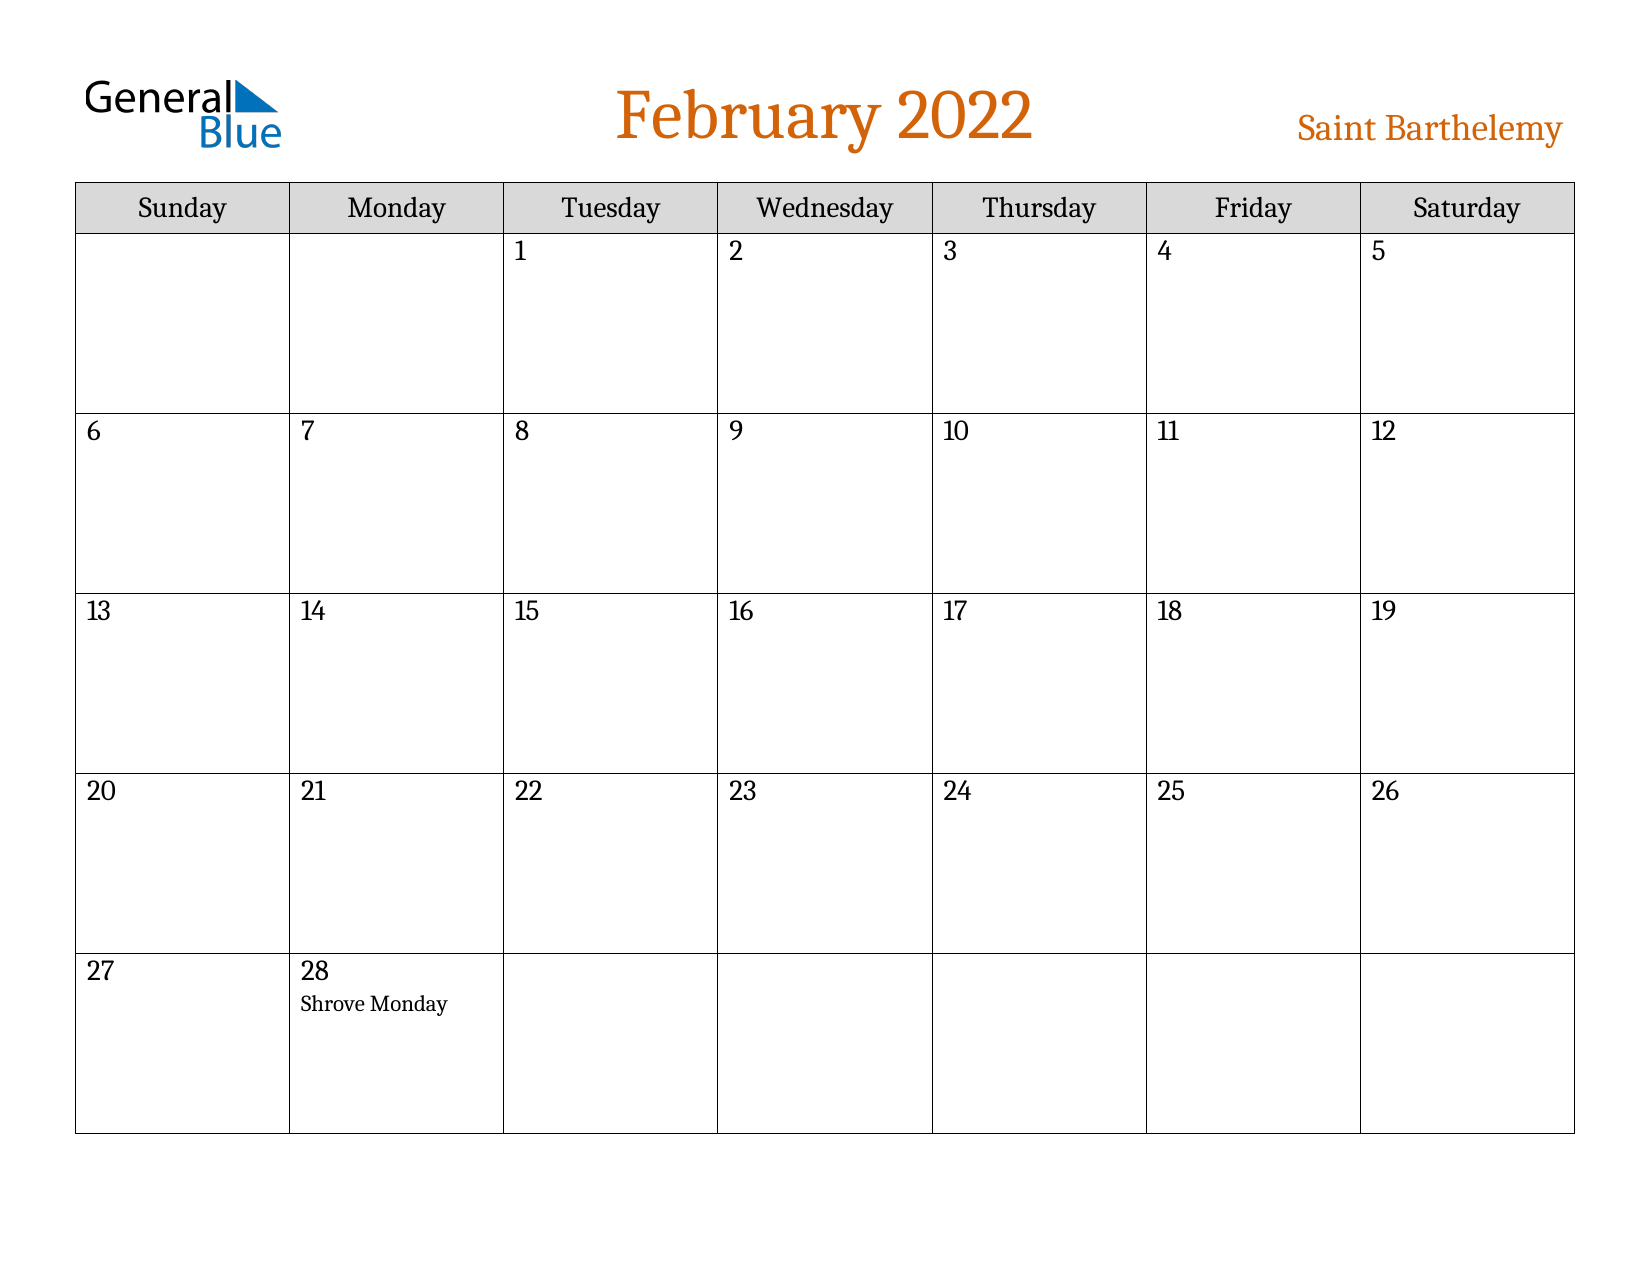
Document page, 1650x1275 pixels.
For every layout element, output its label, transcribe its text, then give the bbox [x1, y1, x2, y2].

table_cell 17 [933, 594, 1146, 630]
table_cell [1361, 954, 1574, 990]
table_header [76, 75, 503, 182]
table_cell Sunday [76, 183, 289, 233]
table_cell Saturday [1361, 183, 1574, 233]
table_cell Tuesday [504, 183, 717, 233]
table_cell Monday [290, 183, 503, 233]
table_cell [933, 990, 1146, 1133]
table_cell [718, 810, 932, 953]
table_cell Thursday [933, 183, 1146, 233]
table_cell Wednesday [718, 183, 932, 233]
table_cell [76, 630, 289, 773]
table_cell [504, 990, 717, 1133]
table_cell [76, 450, 289, 593]
table_cell 25 [1147, 774, 1360, 810]
table_cell [76, 234, 289, 270]
picture [86, 80, 281, 148]
table_cell [1361, 450, 1574, 593]
table_header Saint Barthelemy [1146, 75, 1574, 182]
table_cell [933, 630, 1146, 773]
table_cell 5 [1361, 234, 1574, 270]
table_cell Shrove Monday [290, 990, 503, 1133]
table_cell [290, 810, 503, 953]
table_cell 20 [76, 774, 289, 810]
table_cell [933, 810, 1146, 953]
table_cell [1147, 954, 1360, 990]
table_cell 4 [1147, 234, 1360, 270]
table_cell [76, 270, 289, 413]
table_cell 14 [290, 594, 503, 630]
table_cell [290, 270, 503, 413]
table_cell [718, 450, 932, 593]
table_cell 18 [1147, 594, 1360, 630]
table_cell [76, 990, 289, 1133]
table_cell [504, 450, 717, 593]
table_cell 10 [933, 414, 1146, 450]
table_cell [76, 810, 289, 953]
table_cell 16 [718, 594, 932, 630]
table_cell 23 [718, 774, 932, 810]
table_cell 3 [933, 234, 1146, 270]
table_cell 19 [1361, 594, 1574, 630]
table_cell [1147, 630, 1360, 773]
table_cell [1361, 990, 1574, 1133]
table_cell [504, 954, 717, 990]
table_cell [290, 450, 503, 593]
table_cell 28 [290, 954, 503, 990]
table_cell 13 [76, 594, 289, 630]
table_cell 6 [76, 414, 289, 450]
table_cell 1 [504, 234, 717, 270]
table_cell 15 [504, 594, 717, 630]
table_cell [1361, 810, 1574, 953]
table_cell [1361, 270, 1574, 413]
table_cell [1147, 450, 1360, 593]
table_cell 8 [504, 414, 717, 450]
table_cell [504, 810, 717, 953]
table_header February 2022 [504, 75, 1146, 182]
table_cell [1147, 270, 1360, 413]
table_cell 24 [933, 774, 1146, 810]
table_cell [933, 270, 1146, 413]
table_cell [504, 630, 717, 773]
table_cell 12 [1361, 414, 1574, 450]
table_cell [290, 630, 503, 773]
table_cell [718, 990, 932, 1133]
table_cell [1147, 990, 1360, 1133]
table_cell [290, 234, 503, 270]
table_cell [718, 630, 932, 773]
table_cell 22 [504, 774, 717, 810]
table_cell 27 [76, 954, 289, 990]
table_cell [933, 954, 1146, 990]
table_cell 9 [718, 414, 932, 450]
table_cell [1147, 810, 1360, 953]
table_cell 26 [1361, 774, 1574, 810]
table_cell [1361, 630, 1574, 773]
table_cell Friday [1147, 183, 1360, 233]
table_cell 2 [718, 234, 932, 270]
table_cell [933, 450, 1146, 593]
table_cell 21 [290, 774, 503, 810]
table_cell 7 [290, 414, 503, 450]
table_cell [718, 270, 932, 413]
table_cell [504, 270, 717, 413]
table_cell [718, 954, 932, 990]
table_cell 11 [1147, 414, 1360, 450]
